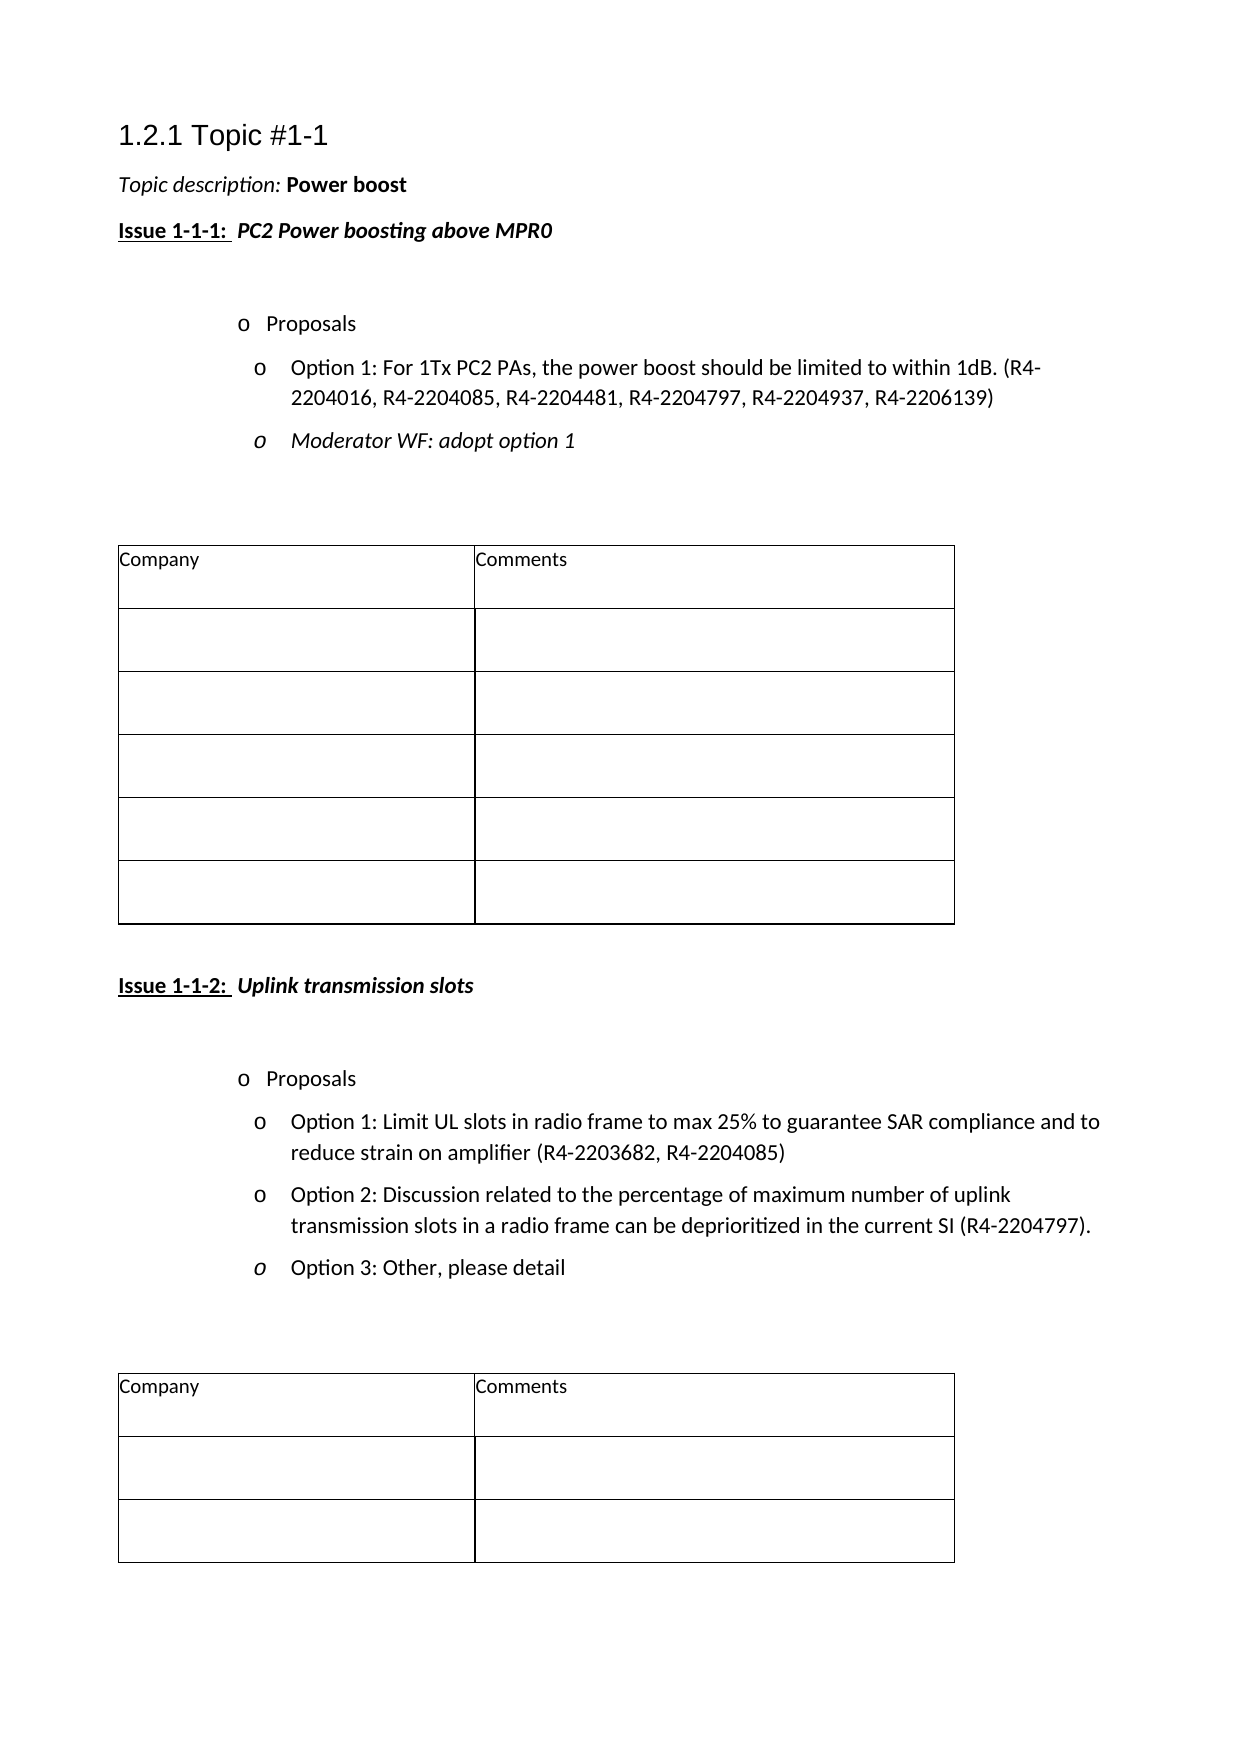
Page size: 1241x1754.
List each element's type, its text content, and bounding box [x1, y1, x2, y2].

list Option 1: For 1Tx PC2 PAs, the power boost should be limited to within 1dB. (R4-2204016, R4-2204085, R4-2204481, R4-2204797, R4-2204937, R4-2206139) [253, 353, 1122, 412]
list Option 1: Limit UL slots in radio frame to max 25% to guarantee SAR compliance and to reduce strain on amplifier (R4-2203682, R4-2204085) [253, 1107, 1122, 1166]
text Issue 1-1-2: Uplink transmission slots [118, 971, 1122, 999]
table_cell [476, 735, 954, 797]
table_cell [476, 861, 954, 923]
list Moderator WF: adopt option 1 [253, 426, 1122, 455]
table_cell [119, 735, 474, 797]
table_cell [476, 1437, 954, 1499]
table_cell [476, 672, 954, 734]
text Topic description: Power boost [118, 170, 1122, 198]
table_header Company [119, 546, 474, 608]
table_header Company [119, 1374, 474, 1436]
table_cell [476, 798, 954, 860]
list Option 2: Discussion related to the percentage of maximum number of uplink transmission slots in a radio frame can be deprioritized in the current SI (R4-2204797). [253, 1180, 1122, 1239]
table_cell [119, 861, 474, 923]
table_cell [476, 609, 954, 671]
table_cell [476, 1500, 954, 1562]
list Proposals [193, 1064, 1122, 1093]
text Issue 1-1-1: PC2 Power boosting above MPR0 [118, 217, 1122, 245]
list Proposals [193, 309, 1122, 338]
table_cell [119, 609, 474, 671]
table_header Comments [475, 1374, 954, 1436]
table_cell [119, 1437, 474, 1499]
subtitle 1.2.1 Topic #1-1 [118, 118, 1122, 152]
table_header Comments [475, 546, 954, 608]
table_cell [119, 798, 474, 860]
list Option 3: Other, please detail [253, 1253, 1122, 1282]
table_cell [119, 1500, 474, 1562]
table_cell [119, 672, 474, 734]
